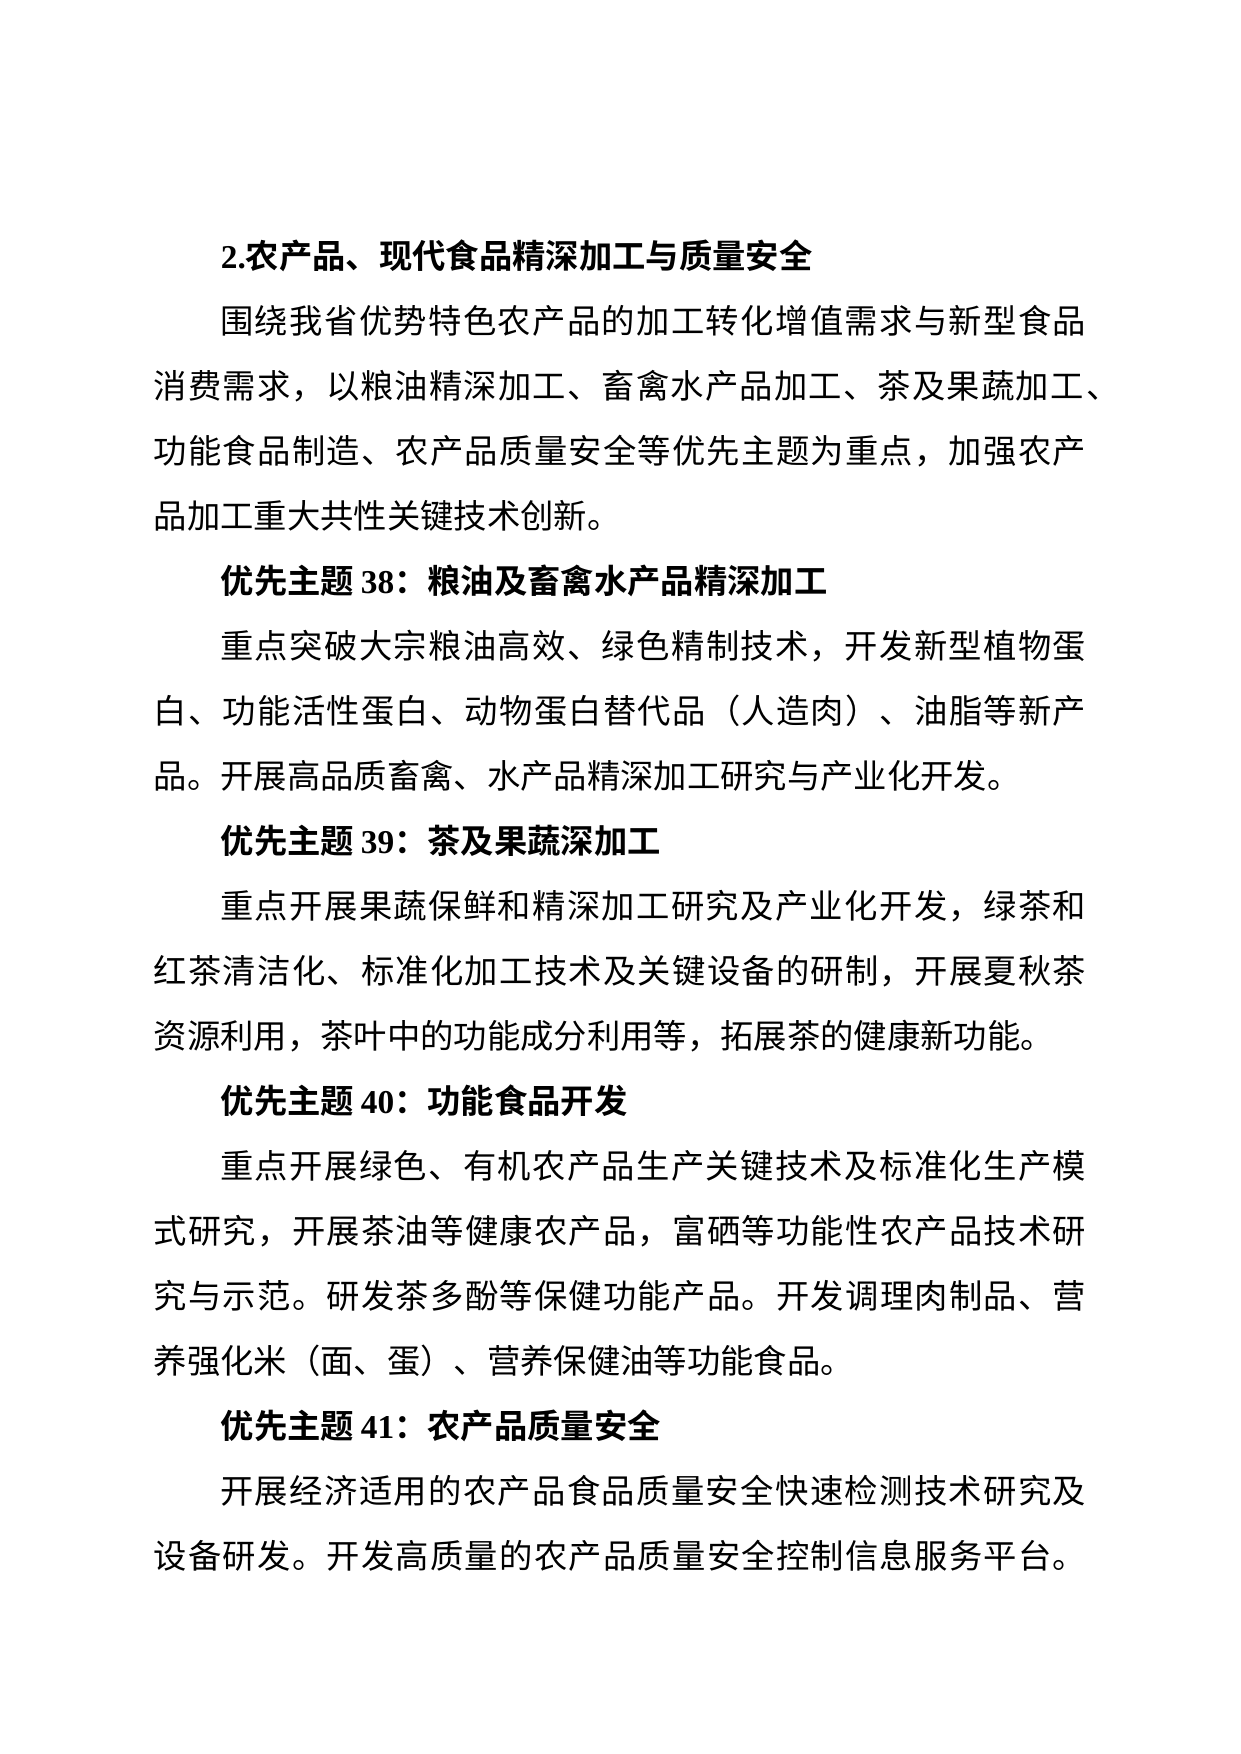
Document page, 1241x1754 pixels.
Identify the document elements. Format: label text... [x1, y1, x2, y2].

text 优先主题41：农产品质量安全 [153, 1391, 1087, 1456]
text 优先主题39：茶及果蔬深加工 [153, 806, 1087, 871]
text 2.农产品、现代食品精深加工与质量安全 [153, 221, 1087, 286]
text 围绕我省优势特色农产品的加工转化增值需求与新型食品消费需求，以粮油精深加工、畜禽水产品加工、茶及果蔬加工、功能食品制造、农产品质量安全等优先主题为重点，加强农产品加工重大共性关键技术创新。 [153, 286, 1087, 546]
text 优先主题38：粮油及畜禽水产品精深加工 [153, 546, 1087, 611]
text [153, 1456, 1087, 1586]
text 重点开展绿色、有机农产品生产关键技术及标准化生产模式研究，开展茶油等健康农产品，富硒等功能性农产品技术研究与示范。研发茶多酚等保健功能产品。开发调理肉制品、营养强化米（面、蛋）、营养保健油等功能食品。 [153, 1131, 1087, 1391]
text 重点突破大宗粮油高效、绿色精制技术，开发新型植物蛋白、功能活性蛋白、动物蛋白替代品（人造肉）、油脂等新产品。开展高品质畜禽、水产品精深加工研究与产业化开发。 [153, 611, 1087, 806]
text 重点开展果蔬保鲜和精深加工研究及产业化开发，绿茶和红茶清洁化、标准化加工技术及关键设备的研制，开展夏秋茶资源利用，茶叶中的功能成分利用等，拓展茶的健康新功能。 [153, 871, 1087, 1066]
text 优先主题40：功能食品开发 [153, 1066, 1087, 1131]
